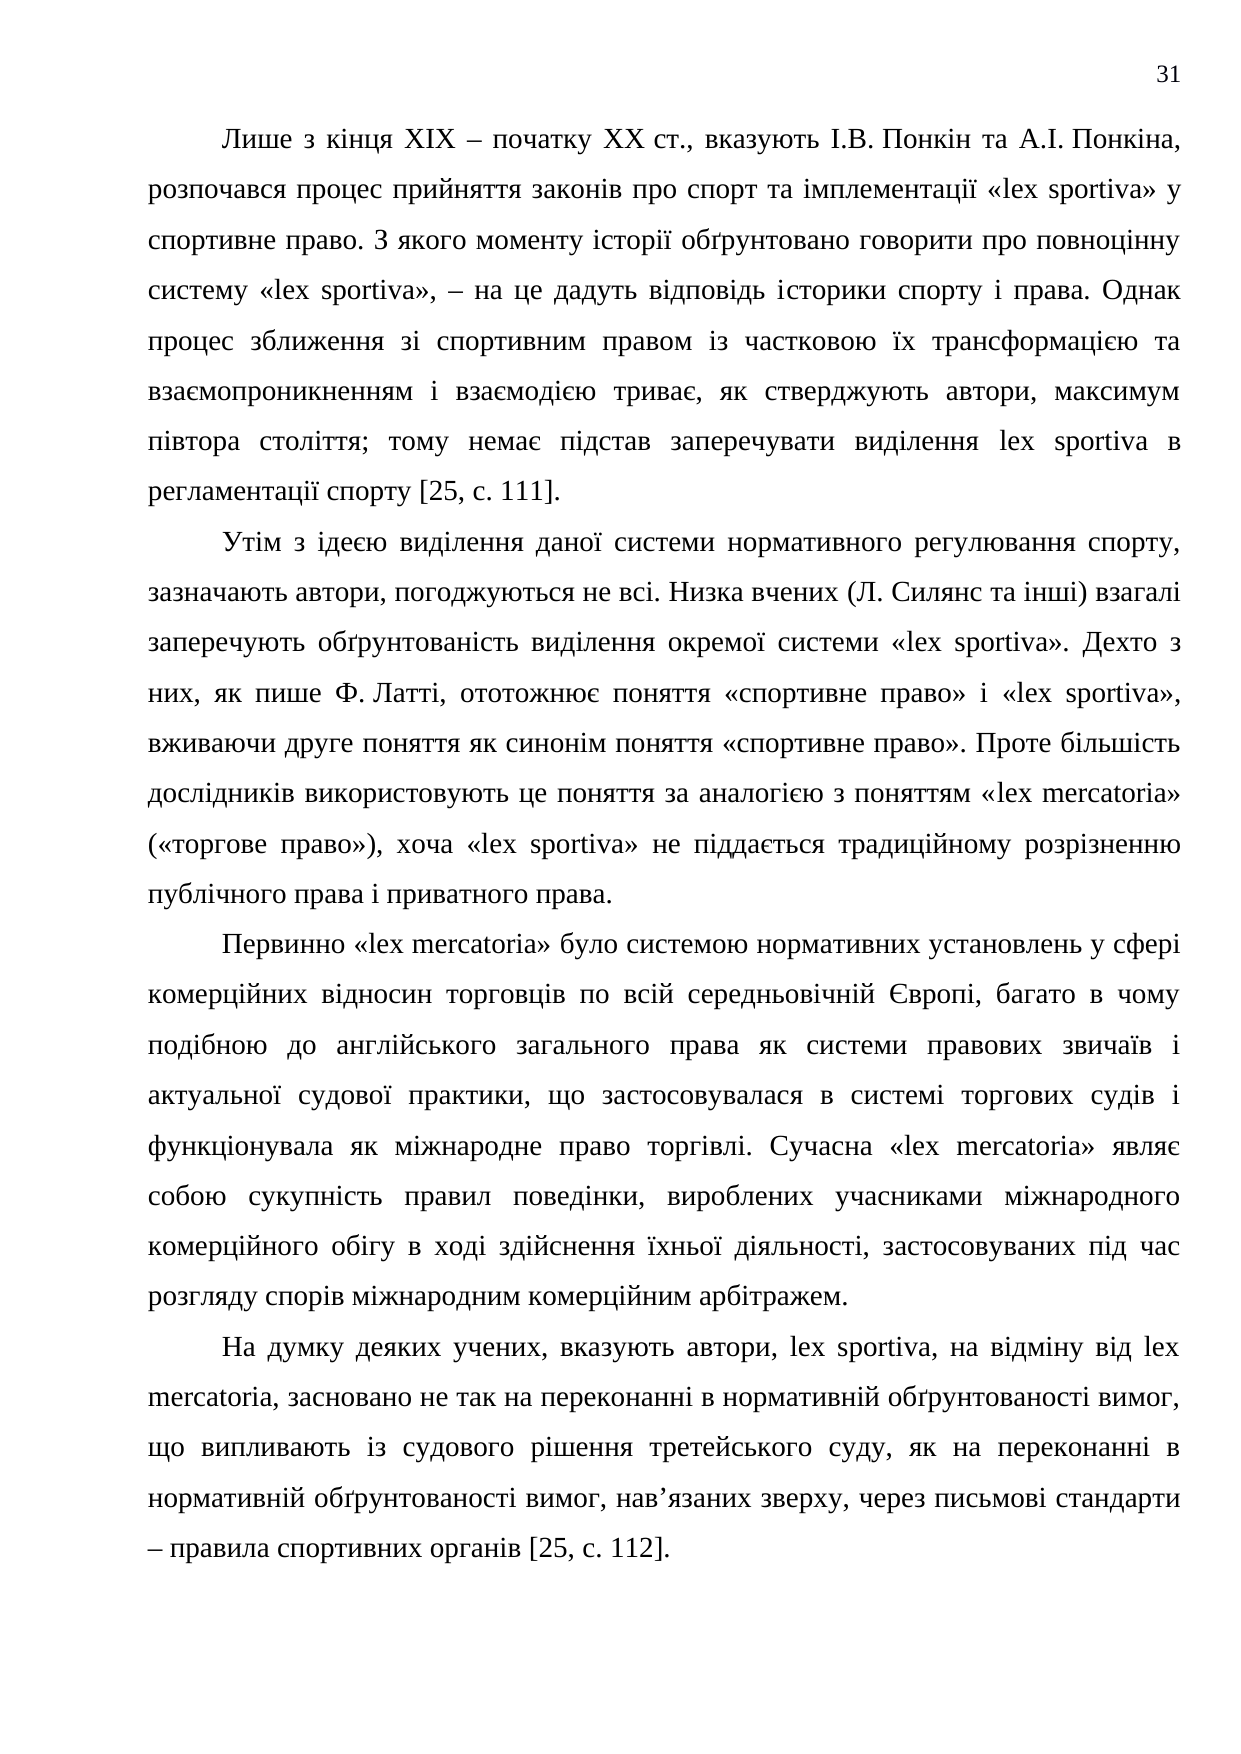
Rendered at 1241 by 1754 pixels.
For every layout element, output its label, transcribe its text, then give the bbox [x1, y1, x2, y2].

text Лише з кінця XIX – початку XX ст., вказують І.В. Понкін та А.І. Понкіна, розпочався процес прийняття законів про спорт та імплементації «lex sportiva» у спортивне право. З якого моменту історії обґрунтовано говорити про повноцінну систему «lex sportiva», – на це дадуть відповідь історики спорту і права. Однак процес зближення зі спортивним правом із частковою їх трансформацією та взаємопроникненням і взаємодією триває, як стверджують автори, максимум півтора століття; тому немає підстав заперечувати виділення lex sportiva в регламентації спорту [25, с. 111]. [148, 121, 1181, 507]
text Утім з ідеєю виділення даної системи нормативного регулювання спорту, зазначають автори, погоджуються не всі. Низка вчених (Л. Силянс та інші) взагалі заперечують обґрунтованість виділення окремої системи «lex sportiva». Дехто з них, як пише Ф. Латті, ототожнює поняття «спортивне право» і «lex sportiva», вживаючи друге поняття як синонім поняття «спортивне право». Проте більшість дослідників використовують це поняття за аналогією з поняттям «lex mercatoria» («торгове право»), хоча «lex sportiva» не піддається традиційному розрізненню публічного права і приватного права. [148, 524, 1181, 909]
text На думку деяких учених, вказують автори, lex sportiva, на відміну від lex mercatoria, засновано не так на переконанні в нормативній обґрунтованості вимог, що випливають із судового рішення третейського суду, як на переконанні в нормативній обґрунтованості вимог, нав’язаних зверху, через письмові стандарти – правила спортивних органів [25, с. 112]. [148, 1329, 1181, 1564]
text Первинно «lex mercatoria» було системою нормативних установлень у сфері комерційних відносин торговців по всій середньовічній Європі, багато в чому подібною до англійського загального права як системи правових звичаїв і актуальної судової практики, що застосовувалася в системі торгових судів і функціонувала як міжнародне право торгівлі. Сучасна «lex mercatoria» являє собою сукупність правил поведінки, вироблених учасниками міжнародного комерційного обігу в ході здійснення їхньої діяльності, застосовуваних під час розгляду спорів міжнародним комерційним арбітражем. [148, 926, 1181, 1312]
